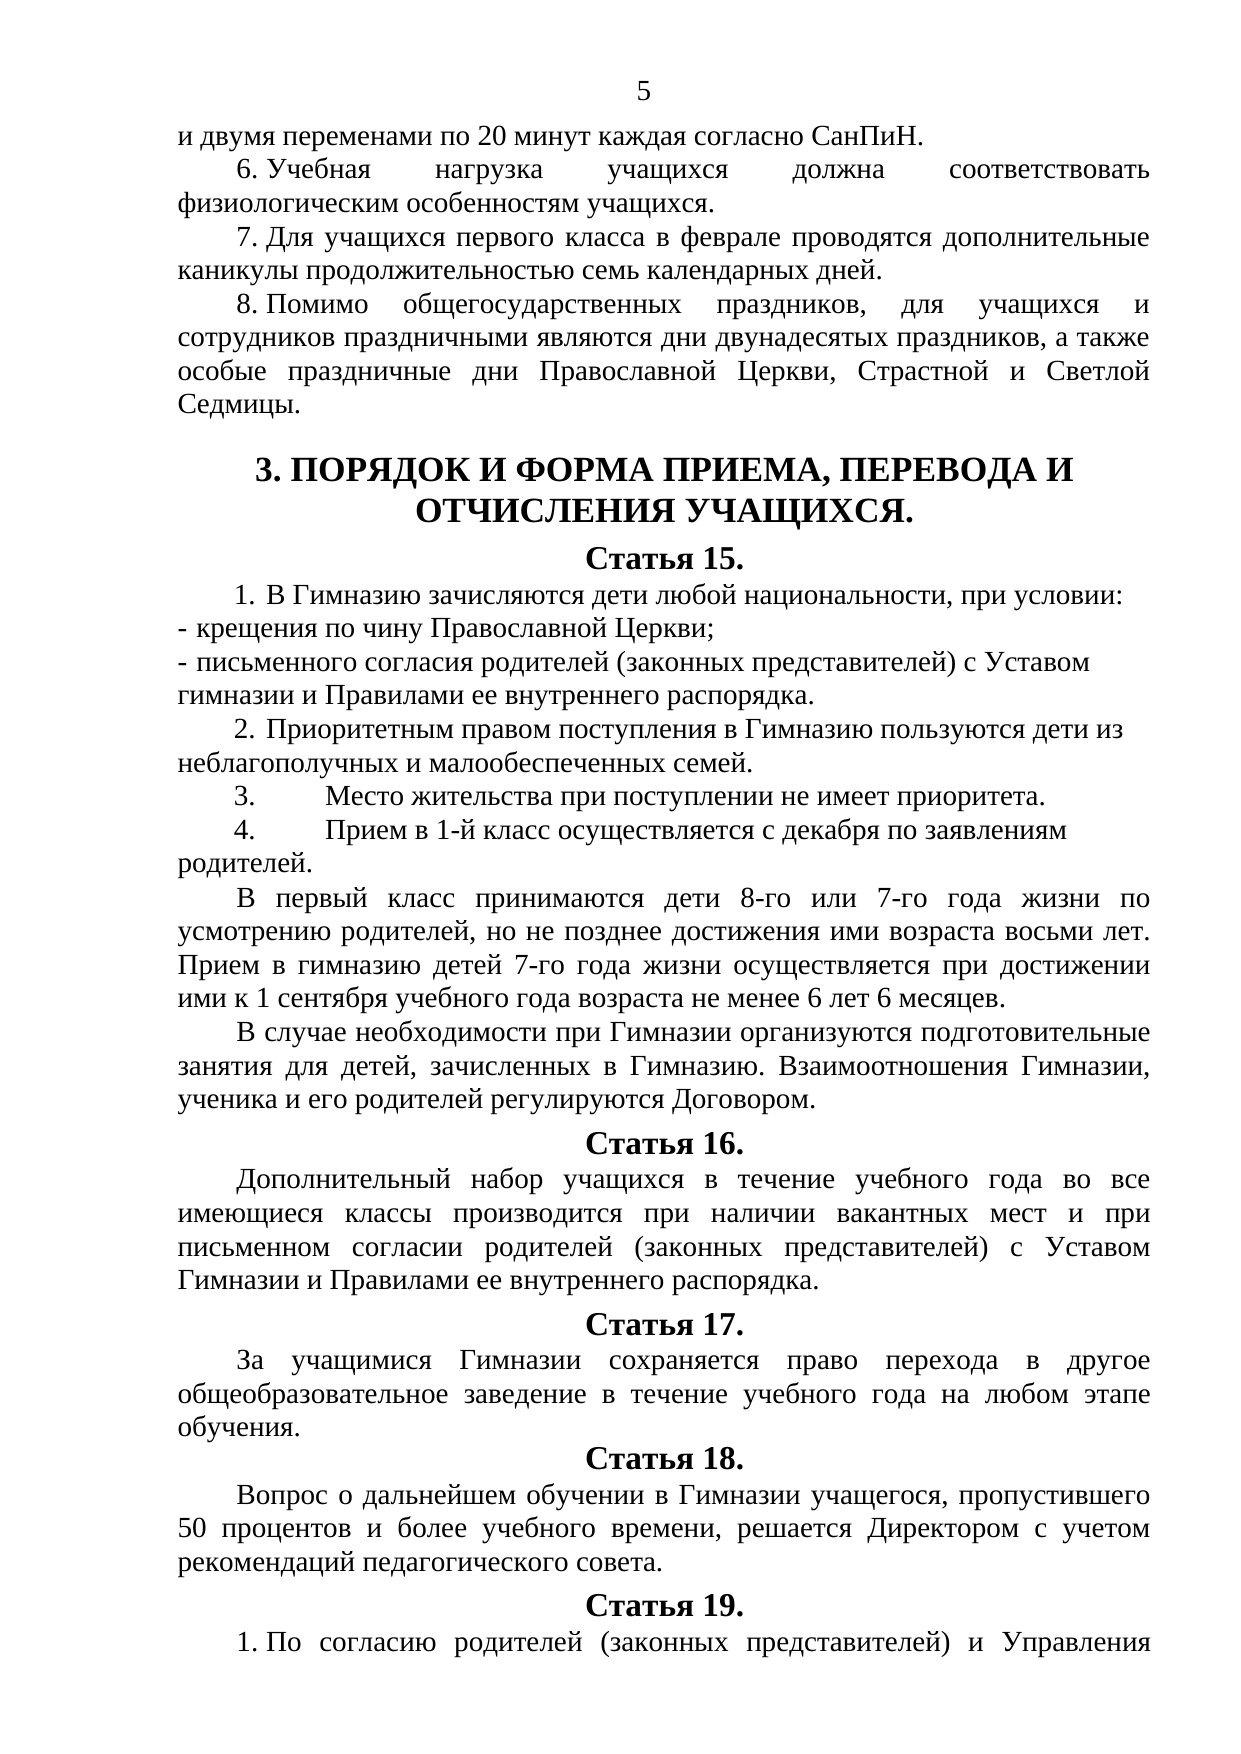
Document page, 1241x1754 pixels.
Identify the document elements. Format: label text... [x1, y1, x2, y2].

text 6. Учебная нагрузка учащихся должна соответствовать физиологическим особенностям учащихся. [177, 152, 1151, 219]
list Место жительства при поступлении не имеет приоритета. [177, 778, 1152, 812]
text 7. Для учащихся первого класса в феврале проводятся дополнительные каникулы продолжительностью семь календарных дней. [177, 219, 1151, 286]
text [177, 1624, 1152, 1658]
text Вопрос о дальнейшем обучении в Гимназии учащегося, пропустившего 50 процентов и более учебного времени, решается Директором с учетом рекомендаций педагогического совета. [177, 1477, 1152, 1578]
text 2. Приоритетным правом поступления в Гимназию пользуются дети из неблагополучных и малообеспеченных семей. [177, 711, 1152, 778]
text Дополнительный набор учащихся в течение учебного года во все имеющиеся классы производится при наличии вакантных мест и при письменном согласии родителей (законных представителей) с Уставом Гимназии и Правилами ее внутреннего распорядка. [177, 1162, 1152, 1296]
text За учащимися Гимназии сохраняется право перехода в другое общеобразовательное заведение в течение учебного года на любом этапе обучения. [177, 1342, 1152, 1443]
text Статья 19. [177, 1590, 1152, 1624]
text 8. Помимо общегосударственных праздников, для учащихся и сотрудников праздничными являются дни двунадесятых праздников, а также особые праздничные дни Православной Церкви, Страстной и Светлой Седмицы. [177, 286, 1151, 420]
text - крещения по чину Православной Церкви; [177, 610, 1152, 644]
text 3. ПОРЯДОК И ФОРМА ПРИЕМА, ПЕРЕВОДА И ОТЧИСЛЕНИЯ УЧАЩИХСЯ. [177, 448, 1152, 530]
text В первый класс принимаются дети 8-го или 7-го года жизни по усмотрению родителей, но не позднее достижения ими возраста восьми лет. Прием в гимназию детей 7-го года жизни осуществляется при достижении ими к 1 сентября учебного года возраста не менее 6 лет 6 месяцев. [177, 880, 1152, 1014]
text 1. В Гимназию зачисляются дети любой национальности, при условии: [177, 577, 1152, 610]
text Статья 16. [177, 1127, 1152, 1161]
text В случае необходимости при Гимназии организуются подготовительные занятия для детей, зачисленных в Гимназию. Взаимоотношения Гимназии, ученика и его родителей регулируются Договором. [177, 1014, 1152, 1115]
text Статья 15. [177, 543, 1152, 576]
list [177, 118, 1152, 152]
text - письменного согласия родителей (законных представителей) с Уставом гимназии и Правилами ее внутреннего распорядка. [177, 644, 1152, 711]
text Статья 17. [177, 1308, 1152, 1342]
text Статья 18. [177, 1443, 1152, 1476]
list Прием в 1-й класс осуществляется с декабря по заявлениям родителей. [177, 812, 1152, 879]
